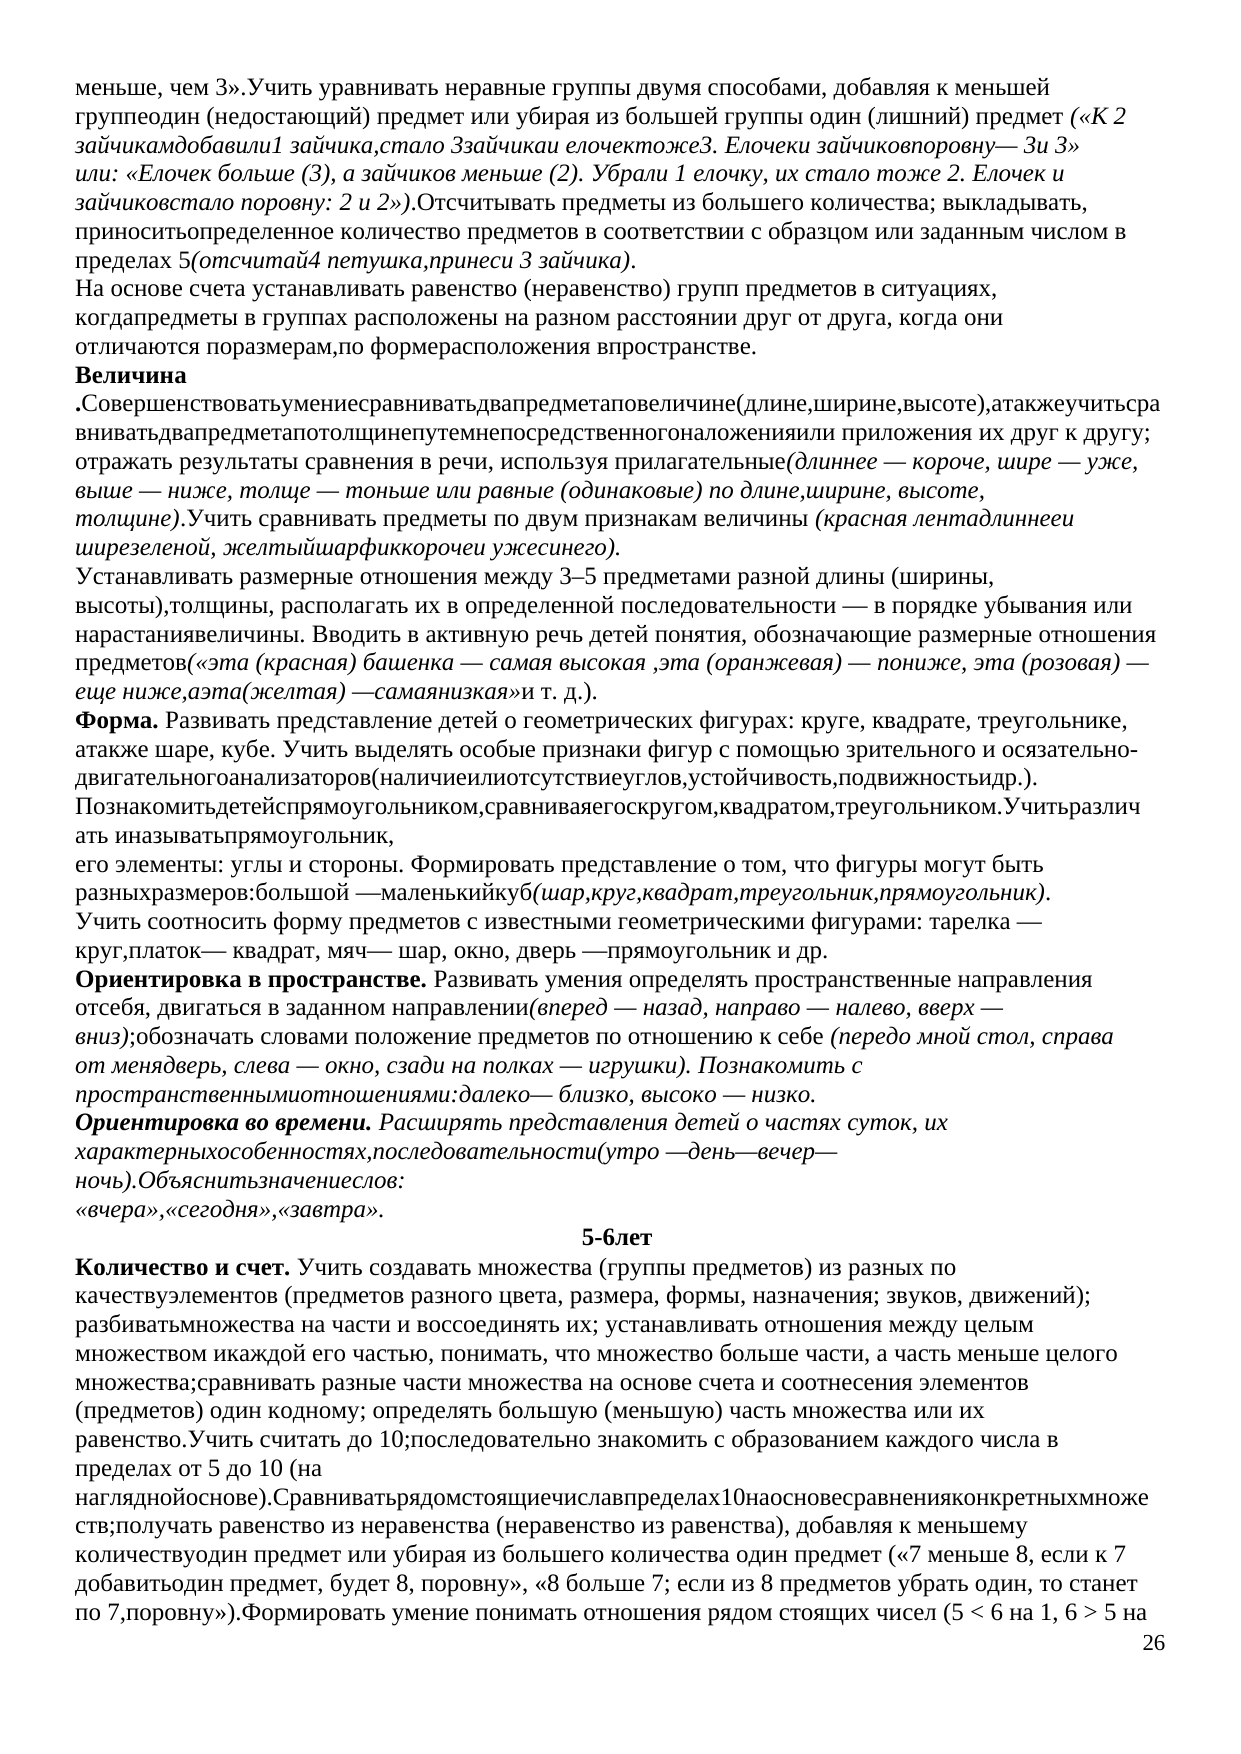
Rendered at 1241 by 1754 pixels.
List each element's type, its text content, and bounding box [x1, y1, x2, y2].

subtitle 5-6лет [582, 1223, 1209, 1252]
text Величина.Совершенствоватьумениесравниватьдвапредметаповеличине(длине,ширине,высоте),атакжеучитьсравниватьдвапредметапотолщинепутемнепосредственногоналоженияили приложения их друг к другу; отражать результаты сравнения в речи, используя прилагательные(длиннее — короче, шире — уже, выше — ниже, толще — тоньше или равные (одинаковые) по длине,ширине, высоте, толщине).Учить сравнивать предметы по двум признакам величины (красная лентадлиннееи ширезеленой, желтыйшарфиккорочеи ужесинего). [75, 360, 1165, 561]
text На основе счета устанавливать равенство (неравенство) групп предметов в ситуациях, когдапредметы в группах расположены на разном расстоянии друг от друга, когда они отличаются поразмерам,по формерасположения впространстве. [75, 273, 1110, 360]
text его элементы: углы и стороны. Формировать представление о том, что фигуры могут быть разныхразмеров:большой —маленькийкуб(шар,круг,квадрат,треугольник,прямоугольник). [75, 849, 1128, 906]
text Ориентировка в пространстве. Развивать умения определять пространственные направления отсебя, двигаться в заданном направлении(вперед — назад, направо — налево, вверх — вниз);обозначать словами положение предметов по отношению к себе (передо мной стол, справа от менядверь, слева — окно, сзади на полках — игрушки). Познакомить с пространственнымиотношениями:далеко— близко, высоко — низко. [75, 964, 1149, 1107]
text меньше, чем 3».Учить уравнивать неравные группы двумя способами, добавляя к меньшей группеодин (недостающий) предмет или убирая из большей группы один (лишний) предмет («К 2 зайчикамдобавили1 зайчика,стало 3зайчикаи елочектоже3. Елочеки зайчиковпоровну— 3и 3» [75, 72, 1160, 158]
text или: «Елочек больше (3), а зайчиков меньше (2). Убрали 1 елочку, их стало тоже 2. Елочек и зайчиковстало поровну: 2 и 2»).Отсчитывать предметы из большего количества; выкладывать, приноситьопределенное количество предметов в соответствии с образцом или заданным числом в пределах 5(отсчитай4 петушка,принеси 3 зайчика). [75, 158, 1167, 273]
text Ориентировка во времени. Расширять представления детей о частях суток, их характерныхособенностях,последовательности(утро —день—вечер—ночь).Объяснитьзначениеслов: [75, 1107, 1098, 1194]
text Познакомитьдетейспрямоугольником,сравниваяегоскругом,квадратом,треугольником.Учитьразличать иназыватьпрямоугольник, [75, 791, 1144, 849]
text Учить соотносить форму предметов с известными геометрическими фигурами: тарелка — круг,платок— квадрат, мяч— шар, окно, дверь —прямоугольник и др. [75, 906, 1104, 964]
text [75, 1252, 1155, 1625]
text «вчера»,«сегодня»,«завтра». [75, 1194, 1209, 1222]
text Устанавливать размерные отношения между 3–5 предметами разной длины (ширины, высоты),толщины, располагать их в определенной последовательности — в порядке убывания или нарастаниявеличины. Вводить в активную речь детей понятия, обозначающие размерные отношения предметов(«эта (красная) башенка — самая высокая ,эта (оранжевая) — пониже, эта (розовая) — еще ниже,аэта(желтая) —самаянизкая»и т. д.). [75, 561, 1166, 705]
text Форма. Развивать представление детей о геометрических фигурах: круге, квадрате, треугольнике, атакже шаре, кубе. Учить выделять особые признаки фигур с помощью зрительного и осязательно-двигательногоанализаторов(наличиеилиотсутствиеуглов,устойчивость,подвижностьидр.). [75, 705, 1147, 791]
